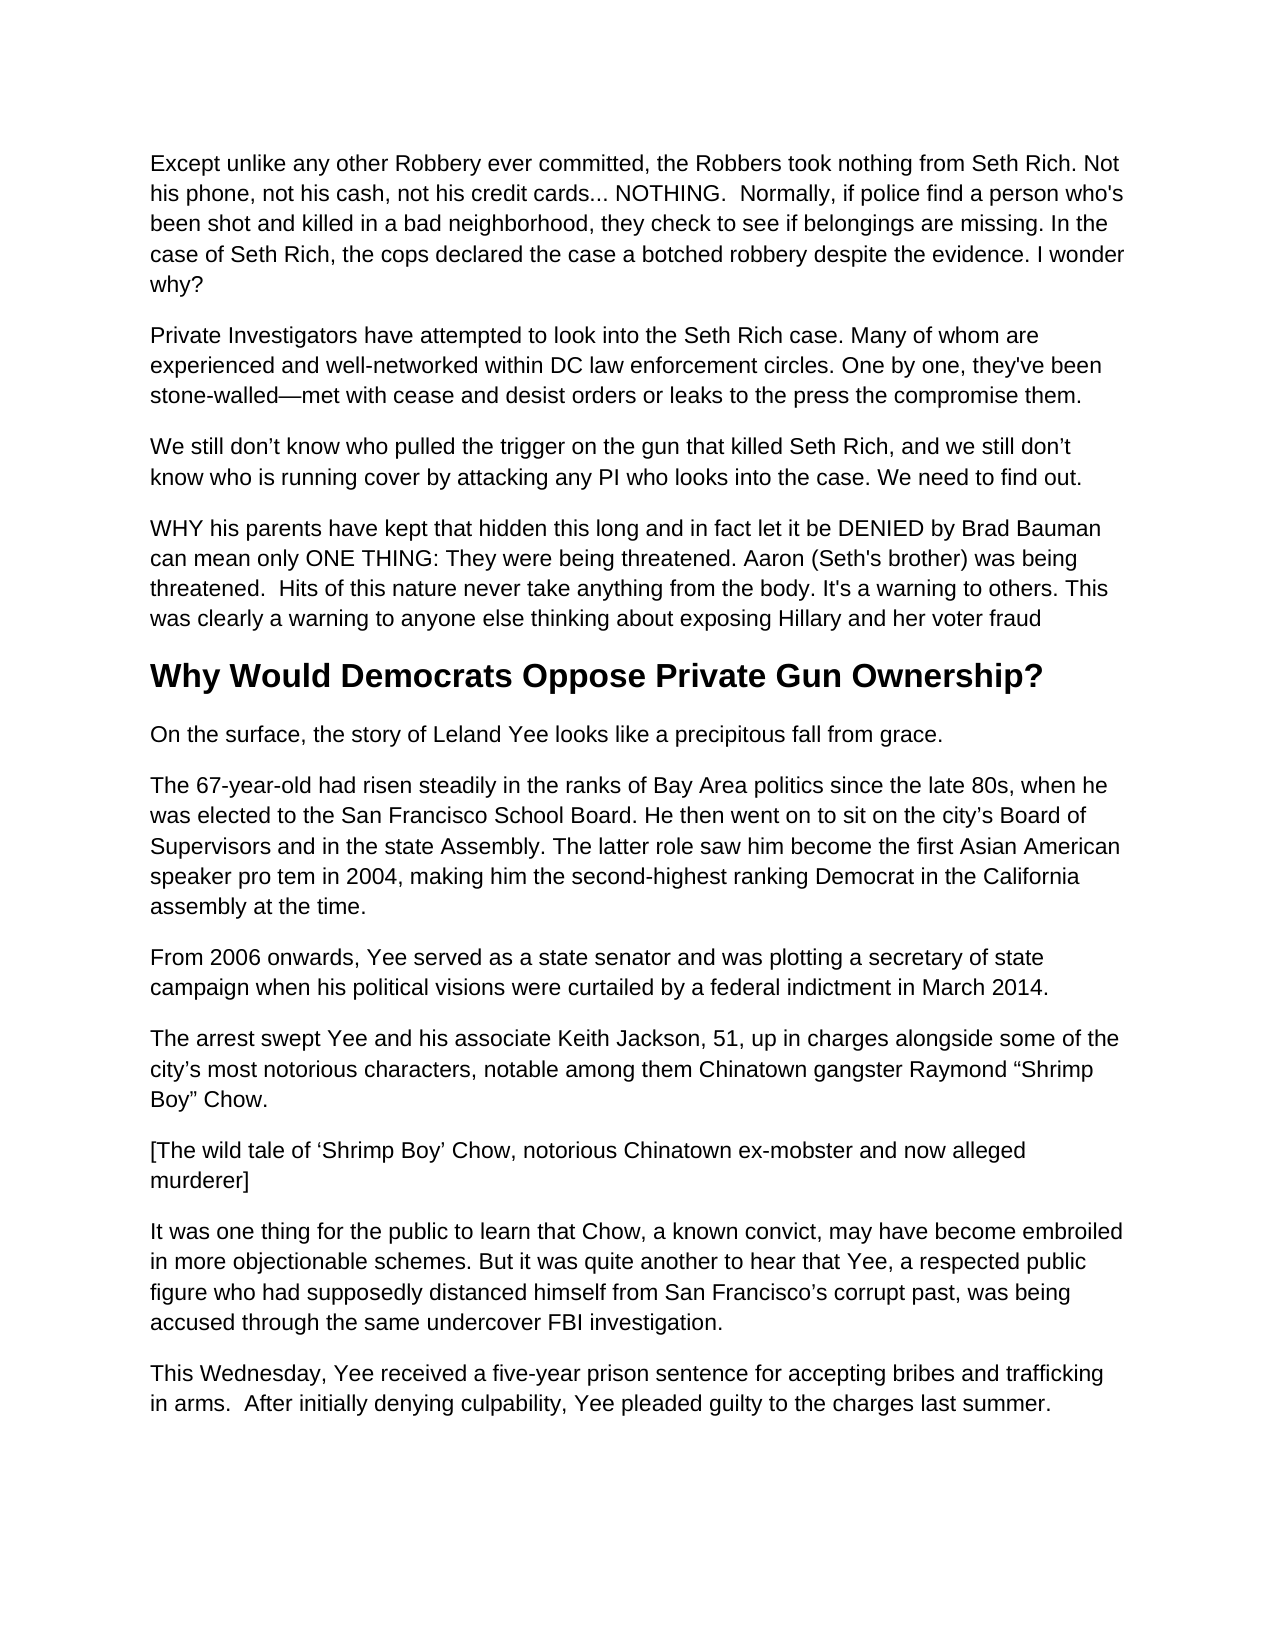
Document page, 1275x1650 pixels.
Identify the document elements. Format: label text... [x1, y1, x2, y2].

text Why Would Democrats Oppose Private Gun Ownership? [150, 656, 1125, 695]
text This Wednesday, Yee received a five-year prison sentence for accepting bribes and trafficking in arms. After initially denying culpability, Yee pleaded guilty to the charges last summer. [150, 1360, 1125, 1416]
text WHY his parents have kept that hidden this long and in fact let it be DENIED by Brad Bauman can mean only ONE THING: They were being threatened. Aaron (Seth's brother) was being threatened. Hits of this nature never take anything from the body. It's a warning to others. This was clearly a warning to anyone else thinking about exposing Hillary and her voter fraud [150, 514, 1125, 632]
text The 67-year-old had risen steadily in the ranks of Bay Area politics since the late 80s, when he was elected to the San Francisco School Board. He then went on to sit on the city’s Board of Supervisors and in the state Assembly. The latter role saw him become the first Asian American speaker pro tem in 2004, making him the second-highest ranking Democrat in the California assembly at the time. [150, 772, 1125, 919]
text From 2006 onwards, Yee served as a state senator and was plotting a secretary of state campaign when his political visions were curtailed by a federal indictment in March 2014. [150, 944, 1125, 1001]
text The arrest swept Yee and his associate Keith Jackson, 51, up in charges alongside some of the city’s most notorious characters, notable among them Chinatown gangster Raymond “Shrimp Boy” Chow. [150, 1025, 1125, 1112]
text We still don’t know who pulled the trigger on the gun that killed Seth Rich, and we still don’t know who is running cover by attacking any PI who looks into the case. We need to find out. [150, 433, 1125, 490]
text On the surface, the story of Leland Yee looks like a precipitous fall from grace. [150, 721, 1125, 748]
text [The wild tale of ‘Shrimp Boy’ Chow, notorious Chinatown ex-mobster and now alleged murderer] [150, 1137, 1125, 1193]
text Except unlike any other Robbery ever committed, the Robbers took nothing from Seth Rich. Not his phone, not his cash, not his credit cards... NOTHING. Normally, if police find a person who's been shot and killed in a bad neighborhood, they check to see if belongings are missing. In the case of Seth Rich, the cops declared the case a botched robbery despite the evidence. I wonder why? [150, 150, 1125, 297]
text It was one thing for the public to learn that Chow, a known convict, may have become embroiled in more objectionable schemes. But it was quite another to hear that Yee, a respected public figure who had supposedly distanced himself from San Francisco’s corrupt past, was being accused through the same undercover FBI investigation. [150, 1218, 1125, 1335]
text Private Investigators have attempted to look into the Seth Rich case. Many of whom are experienced and well-networked within DC law enforcement circles. One by one, they've been stone-walled—met with cease and desist orders or leaks to the press the compromise them. [150, 322, 1125, 409]
